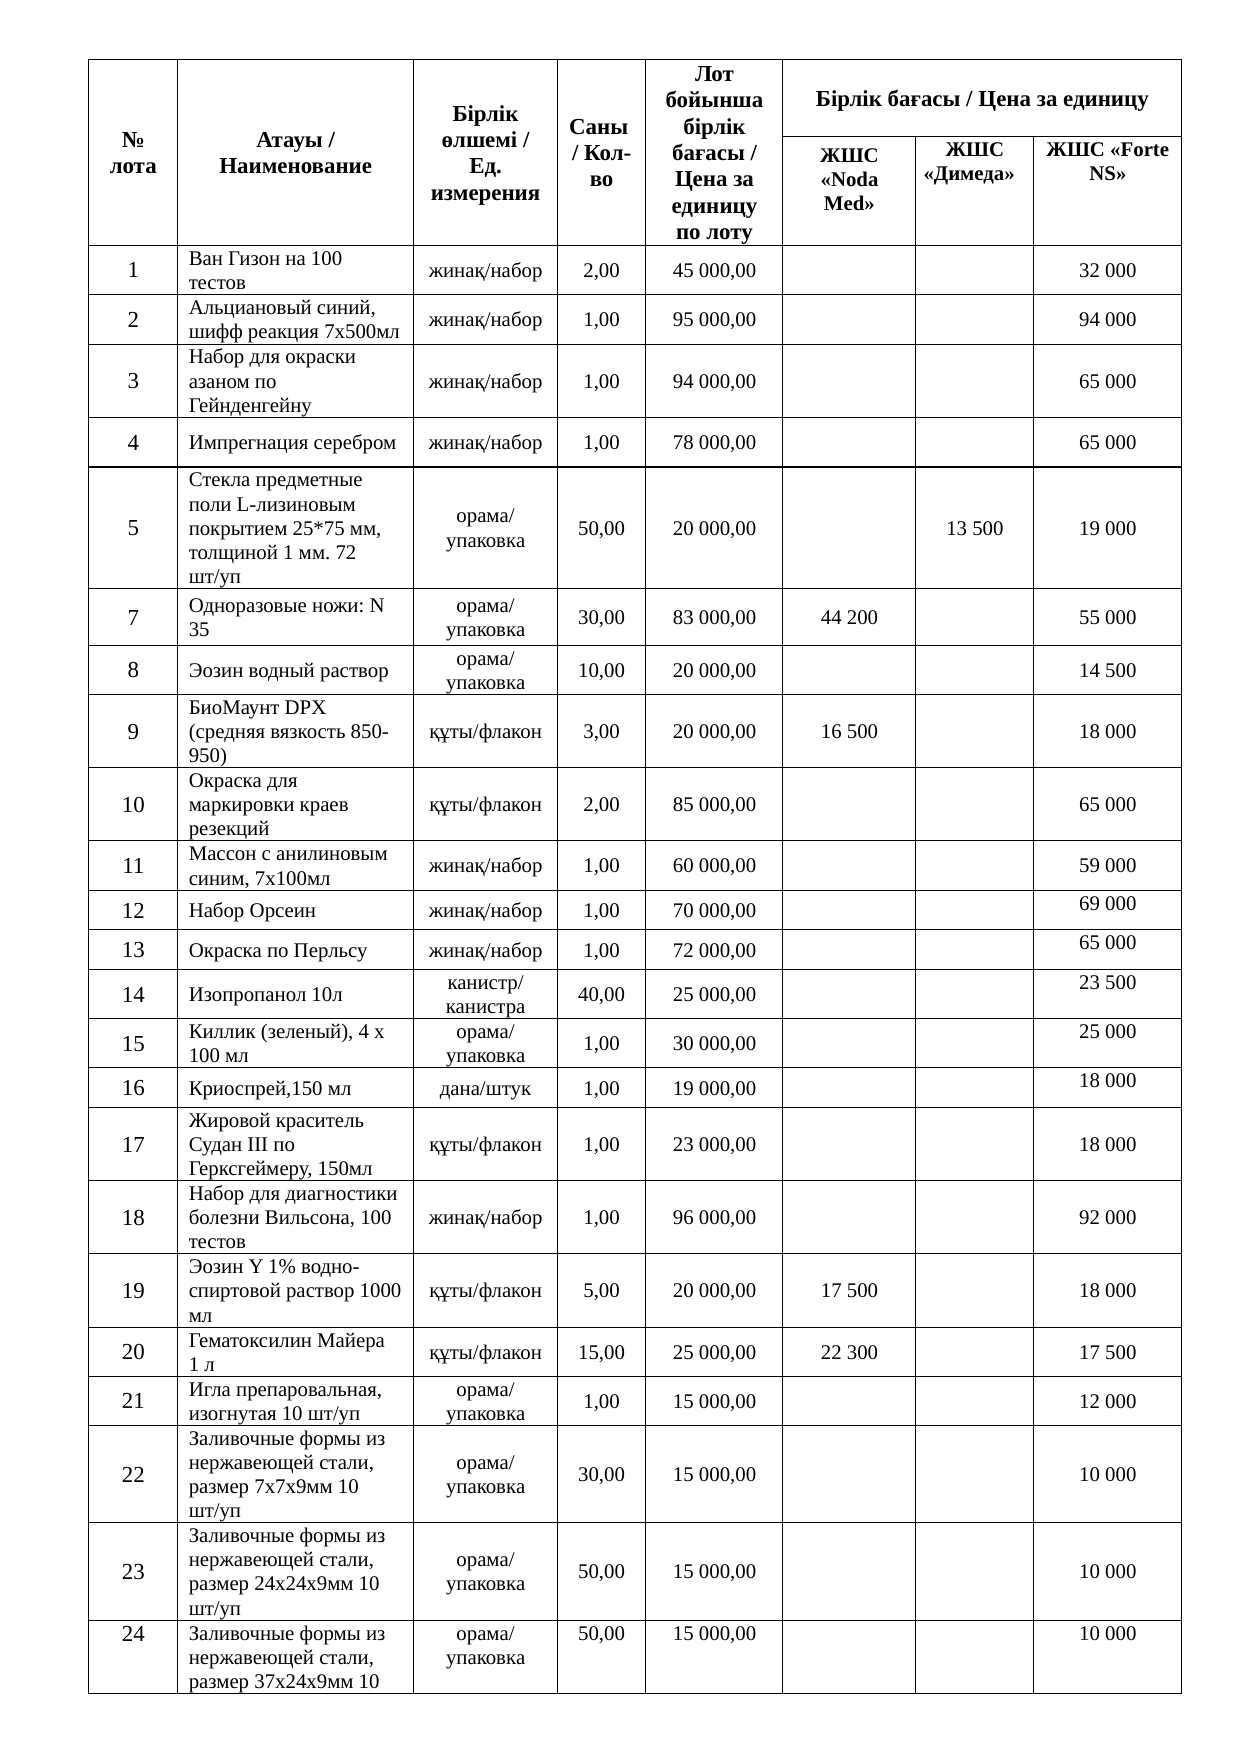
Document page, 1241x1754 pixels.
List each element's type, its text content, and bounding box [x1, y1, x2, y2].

table_cell 92 000 [1034, 1181, 1181, 1253]
table_cell 24 [89, 1621, 177, 1693]
table_cell [783, 468, 915, 588]
table_cell [916, 930, 1033, 969]
table_cell 72 000,00 [646, 930, 782, 969]
table_cell Окраска для маркировки краев резекций [178, 768, 413, 840]
table_cell 8 [89, 646, 177, 694]
table_cell [916, 768, 1033, 840]
table_cell 15 [89, 1019, 177, 1067]
table_cell жинақ/набор [414, 930, 557, 969]
table_cell [783, 970, 915, 1018]
table_cell Набор для диагностики болезни Вильсона, 100 тестов [178, 1181, 413, 1253]
table_header Бірлік өлшемі / Ед. измерения [414, 60, 557, 244]
table_cell 70 000,00 [646, 891, 782, 929]
table_cell 60 000,00 [646, 841, 782, 889]
table_cell 22 300 [783, 1328, 915, 1376]
table_cell БиоМаунт DPX (средняя вязкость 850-950) [178, 695, 413, 767]
table_cell 23 000,00 [646, 1108, 782, 1180]
table_cell 3 [89, 345, 177, 417]
table_cell 5 [89, 468, 177, 588]
table_cell Стекла предметные поли L-лизиновым покрытием 25*75 мм, толщиной 1 мм. 72 шт/уп [178, 468, 413, 588]
table_cell Изопропанол 10л [178, 970, 413, 1018]
table_cell [916, 589, 1033, 645]
table_cell [916, 1019, 1033, 1067]
table_cell 16 [89, 1068, 177, 1107]
table_cell 13 500 [916, 468, 1033, 588]
table_cell [783, 246, 915, 294]
table_cell [783, 841, 915, 889]
table_cell Эозин водный раствор [178, 646, 413, 694]
table_cell 15 000,00 [646, 1377, 782, 1425]
table_cell 14 [89, 970, 177, 1018]
table_cell 18 [89, 1181, 177, 1253]
table_cell құты/флакон [414, 1254, 557, 1327]
table_cell [916, 1328, 1033, 1376]
table_cell 1,00 [558, 1068, 645, 1107]
table_cell 17 500 [1034, 1328, 1181, 1376]
table_cell 32 000 [1034, 246, 1181, 294]
table_cell 1 [89, 246, 177, 294]
table_cell 14 500 [1034, 646, 1181, 694]
table_cell 17 500 [783, 1254, 915, 1327]
table_cell 20 000,00 [646, 468, 782, 588]
table_cell 45 000,00 [646, 246, 782, 294]
table_cell [783, 1068, 915, 1107]
table_cell Эозин Y 1% водно- спиртовой раствор 1000 мл [178, 1254, 413, 1327]
table_cell 50,00 [558, 1523, 645, 1619]
table_cell 85 000,00 [646, 768, 782, 840]
table_cell Набор для окраски азаном по Гейнденгейну [178, 345, 413, 417]
table_cell 25 000,00 [646, 1328, 782, 1376]
table_cell жинақ/набор [414, 418, 557, 466]
table_cell жинақ/набор [414, 295, 557, 343]
table_cell 5,00 [558, 1254, 645, 1327]
table_cell 1,00 [558, 930, 645, 969]
table_cell орама/упаковка [414, 1426, 557, 1522]
table_cell 2,00 [558, 768, 645, 840]
table_cell 30,00 [558, 1426, 645, 1522]
table_cell [783, 418, 915, 466]
table_cell [916, 295, 1033, 343]
table_cell 1,00 [558, 1108, 645, 1180]
table_cell орама/упаковка [414, 1377, 557, 1425]
table_header Саны / Кол-во [558, 60, 645, 244]
table_header Лот бойынша бірлік бағасы / Цена за единицу по лоту [646, 60, 782, 244]
table_cell 15 000,00 [646, 1426, 782, 1522]
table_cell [178, 1621, 413, 1693]
table_cell 15 000,00 [646, 1523, 782, 1619]
table_cell 12 000 [1034, 1377, 1181, 1425]
table_cell 65 000 [1034, 930, 1181, 969]
table_cell Массон с анилиновым синим, 7х100мл [178, 841, 413, 889]
table_cell жинақ/набор [414, 1181, 557, 1253]
table_cell 12 [89, 891, 177, 929]
table_cell Игла препаровальная, изогнутая 10 шт/уп [178, 1377, 413, 1425]
table_cell құты/флакон [414, 695, 557, 767]
table_cell [916, 1377, 1033, 1425]
table_cell ЖШС «Димеда» [916, 137, 1033, 244]
table_cell 94 000 [1034, 295, 1181, 343]
table_cell 19 000 [1034, 468, 1181, 588]
table_cell 1,00 [558, 1019, 645, 1067]
table_cell 44 200 [783, 589, 915, 645]
table_cell 7 [89, 589, 177, 645]
table_cell Окраска по Перльсу [178, 930, 413, 969]
table_cell 1,00 [558, 1181, 645, 1253]
table_cell 20 000,00 [646, 1254, 782, 1327]
table_cell Криоспрей,150 мл [178, 1068, 413, 1107]
table_cell Жировой краситель Судан III по Герксгеймеру, 150мл [178, 1108, 413, 1180]
table_cell 15,00 [558, 1328, 645, 1376]
table_cell Заливочные формы из нержавеющей стали, размер 24х24х9мм 10 шт/уп [178, 1523, 413, 1619]
table_cell 16 500 [783, 695, 915, 767]
table_cell 18 000 [1034, 1068, 1181, 1107]
table_cell 10 000 [1034, 1523, 1181, 1619]
table_cell 65 000 [1034, 768, 1181, 840]
table_cell 2,00 [558, 246, 645, 294]
table_cell 1,00 [558, 345, 645, 417]
table_cell орама/упаковка [414, 1523, 557, 1619]
table_cell 65 000 [1034, 345, 1181, 417]
table_cell 94 000,00 [646, 345, 782, 417]
table_cell [916, 418, 1033, 466]
table_cell 10 [89, 768, 177, 840]
table_cell ЖШС «Forte NS» [1034, 137, 1181, 244]
table_cell 20 [89, 1328, 177, 1376]
table_cell [916, 970, 1033, 1018]
table_cell [783, 295, 915, 343]
table_cell 18 000 [1034, 695, 1181, 767]
table_cell [916, 1068, 1033, 1107]
table_cell 55 000 [1034, 589, 1181, 645]
table_header Атауы / Наименование [178, 60, 413, 244]
table_cell 25 000,00 [646, 970, 782, 1018]
table_cell Альциановый синий, шифф реакция 7х500мл [178, 295, 413, 343]
table_cell Импрегнация серебром [178, 418, 413, 466]
table_cell құты/флакон [414, 768, 557, 840]
table_cell 65 000 [1034, 418, 1181, 466]
table_cell 25 000 [1034, 1019, 1181, 1067]
table_cell 17 [89, 1108, 177, 1180]
table_cell 1,00 [558, 1377, 645, 1425]
table_cell 19 000,00 [646, 1068, 782, 1107]
table_cell [783, 1621, 915, 1693]
table_cell 30 000,00 [646, 1019, 782, 1067]
table_cell дана/штук [414, 1068, 557, 1107]
table_cell [783, 646, 915, 694]
table_cell [916, 695, 1033, 767]
table_cell 2 [89, 295, 177, 343]
table_cell 18 000 [1034, 1254, 1181, 1327]
table_cell құты/флакон [414, 1328, 557, 1376]
table_cell 22 [89, 1426, 177, 1522]
table_cell Набор Орсеин [178, 891, 413, 929]
table_cell Киллик (зеленый), 4 х 100 мл [178, 1019, 413, 1067]
table_cell орама/упаковка [414, 1621, 557, 1693]
table_cell 1,00 [558, 418, 645, 466]
table_cell 83 000,00 [646, 589, 782, 645]
table_cell 3,00 [558, 695, 645, 767]
table_cell 1,00 [558, 841, 645, 889]
table_cell [916, 345, 1033, 417]
table_cell 1,00 [558, 891, 645, 929]
table_cell 96 000,00 [646, 1181, 782, 1253]
table_cell Заливочные формы из нержавеющей стали, размер 7х7х9мм 10 шт/уп [178, 1426, 413, 1522]
table_cell 19 [89, 1254, 177, 1327]
table_cell Ван Гизон на 100 тестов [178, 246, 413, 294]
table_cell 20 000,00 [646, 695, 782, 767]
table_cell 1,00 [558, 295, 645, 343]
table_cell орама/упаковка [414, 646, 557, 694]
table_cell [916, 891, 1033, 929]
table_cell жинақ/набор [414, 841, 557, 889]
table_cell [916, 841, 1033, 889]
table_cell [783, 345, 915, 417]
table_cell 20 000,00 [646, 646, 782, 694]
table_cell 69 000 [1034, 891, 1181, 929]
table_cell 10,00 [558, 646, 645, 694]
table_cell [916, 1254, 1033, 1327]
table_cell [783, 1108, 915, 1180]
table_cell жинақ/набор [414, 246, 557, 294]
table_cell 10 000 [1034, 1621, 1181, 1693]
table_cell 40,00 [558, 970, 645, 1018]
table_cell [916, 246, 1033, 294]
table_cell ЖШС «Noda Med» [783, 137, 915, 244]
table_cell 15 000,00 [646, 1621, 782, 1693]
table_cell орама/упаковка [414, 589, 557, 645]
table_cell [783, 1377, 915, 1425]
table_cell [916, 646, 1033, 694]
table_cell орама/упаковка [414, 468, 557, 588]
table_cell орама/упаковка [414, 1019, 557, 1067]
table_cell [916, 1621, 1033, 1693]
table_cell 9 [89, 695, 177, 767]
table_cell жинақ/набор [414, 345, 557, 417]
table_cell 18 000 [1034, 1108, 1181, 1180]
table_cell [916, 1523, 1033, 1619]
table_cell 23 [89, 1523, 177, 1619]
table_cell Гематоксилин Майера 1 л [178, 1328, 413, 1376]
table_cell 11 [89, 841, 177, 889]
table_cell құты/флакон [414, 1108, 557, 1180]
table_cell [916, 1181, 1033, 1253]
table_cell [916, 1426, 1033, 1522]
table_cell 50,00 [558, 1621, 645, 1693]
table_cell 59 000 [1034, 841, 1181, 889]
table_cell жинақ/набор [414, 891, 557, 929]
table_cell 95 000,00 [646, 295, 782, 343]
table_cell [783, 1523, 915, 1619]
table_cell 78 000,00 [646, 418, 782, 466]
table_cell [783, 891, 915, 929]
table_cell 21 [89, 1377, 177, 1425]
table_cell 4 [89, 418, 177, 466]
table_cell Одноразовые ножи: N 35 [178, 589, 413, 645]
table_cell 50,00 [558, 468, 645, 588]
table_cell [916, 1108, 1033, 1180]
table_cell [783, 930, 915, 969]
table_cell 13 [89, 930, 177, 969]
table_cell 30,00 [558, 589, 645, 645]
table_cell канистр/канистра [414, 970, 557, 1018]
table_cell [783, 1181, 915, 1253]
table_cell [783, 1426, 915, 1522]
table_cell [783, 1019, 915, 1067]
table_cell 10 000 [1034, 1426, 1181, 1522]
table_cell 23 500 [1034, 970, 1181, 1018]
table_cell [783, 768, 915, 840]
table_header Бірлік бағасы / Цена за единицу [783, 60, 1181, 136]
table_header № лота [89, 60, 177, 244]
